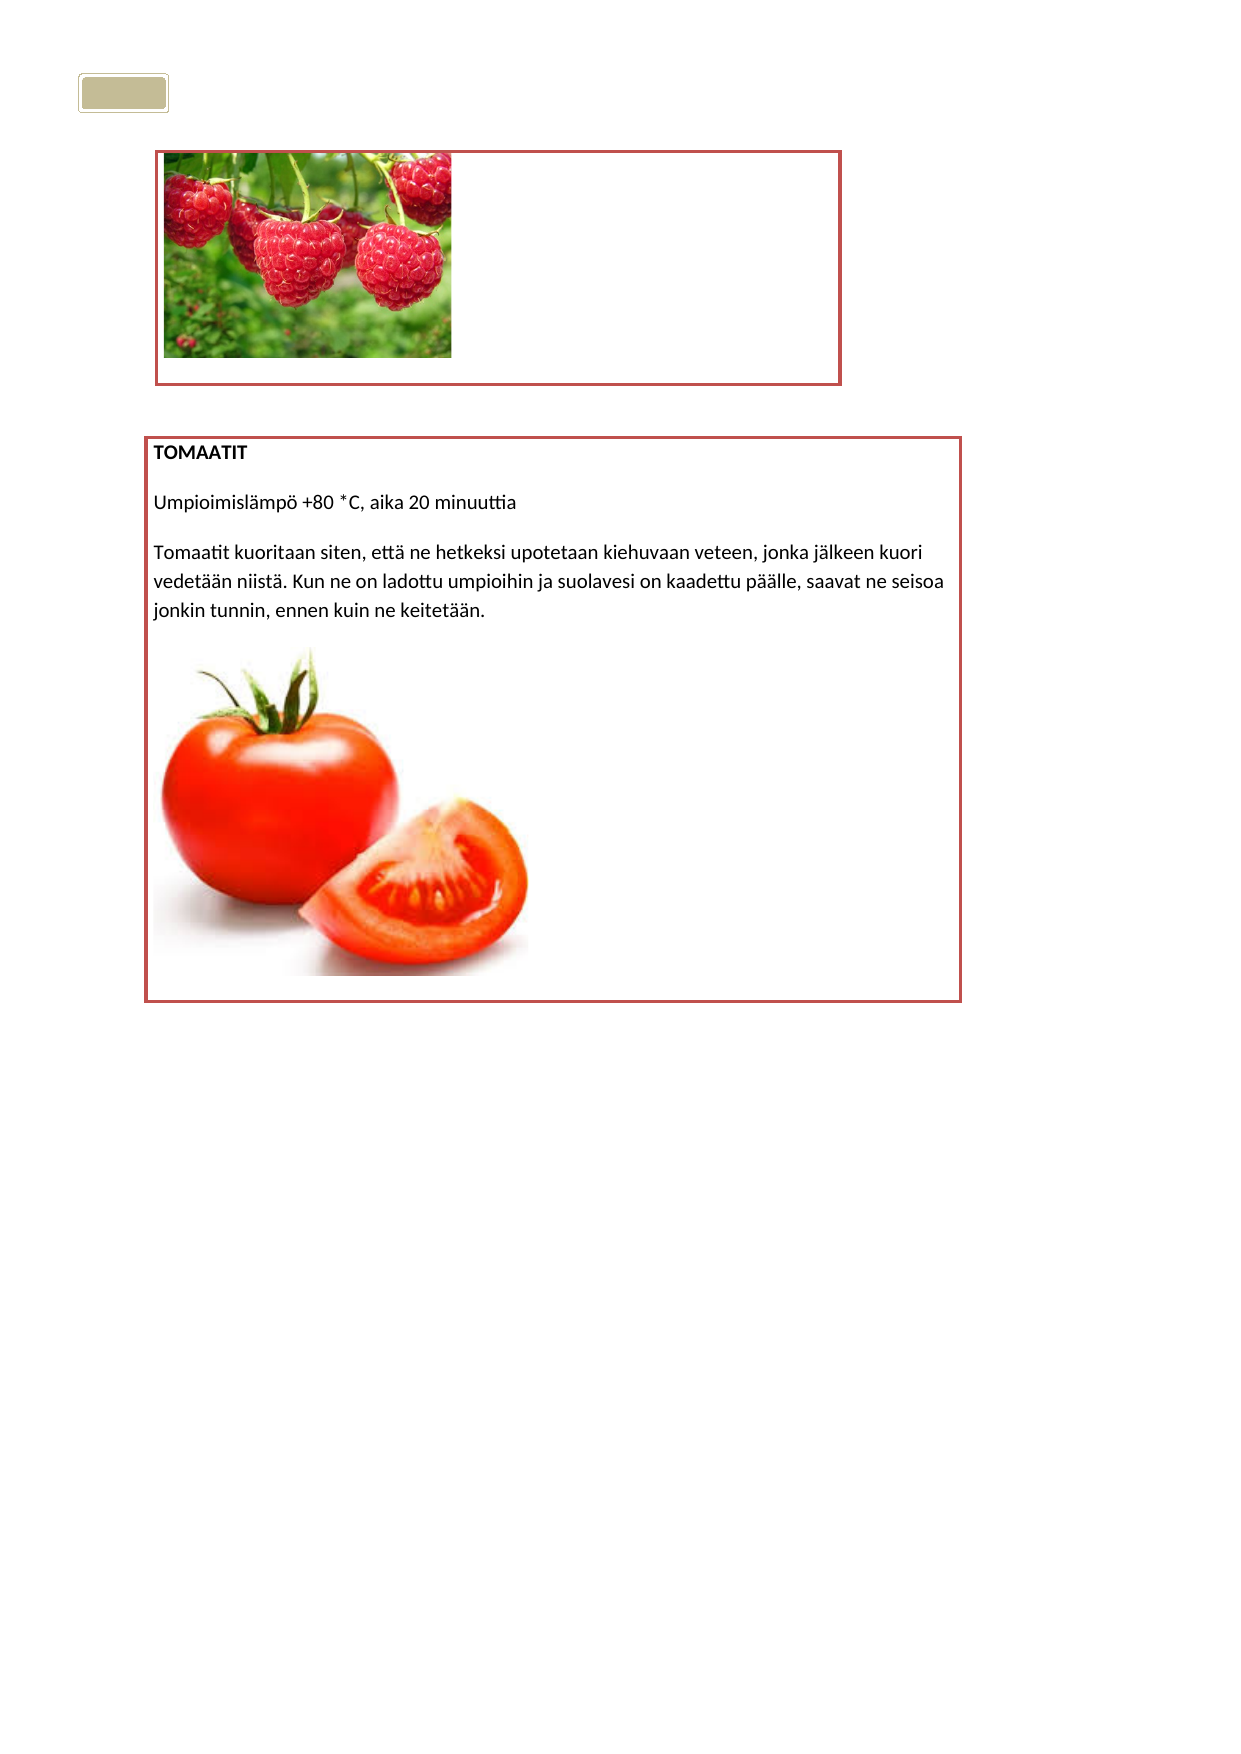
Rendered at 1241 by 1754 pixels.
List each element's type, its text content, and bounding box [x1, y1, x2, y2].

picture [153, 647, 529, 976]
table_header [158, 153, 838, 383]
picture [163, 153, 452, 358]
table_header TOMAATIT Umpioimislämpö +80 *C, aika 20 minuuttia Tomaatit kuoritaan siten, että ne hetkeksi upotetaan kiehuvaan veteen, jonka jälkeen kuori vedetään niistä. Kun ne on ladottu umpioihin ja suolavesi on kaadettu päälle, saavat ne seisoa jonkin tunnin, ennen kuin ne keitetään. [148, 439, 959, 1000]
